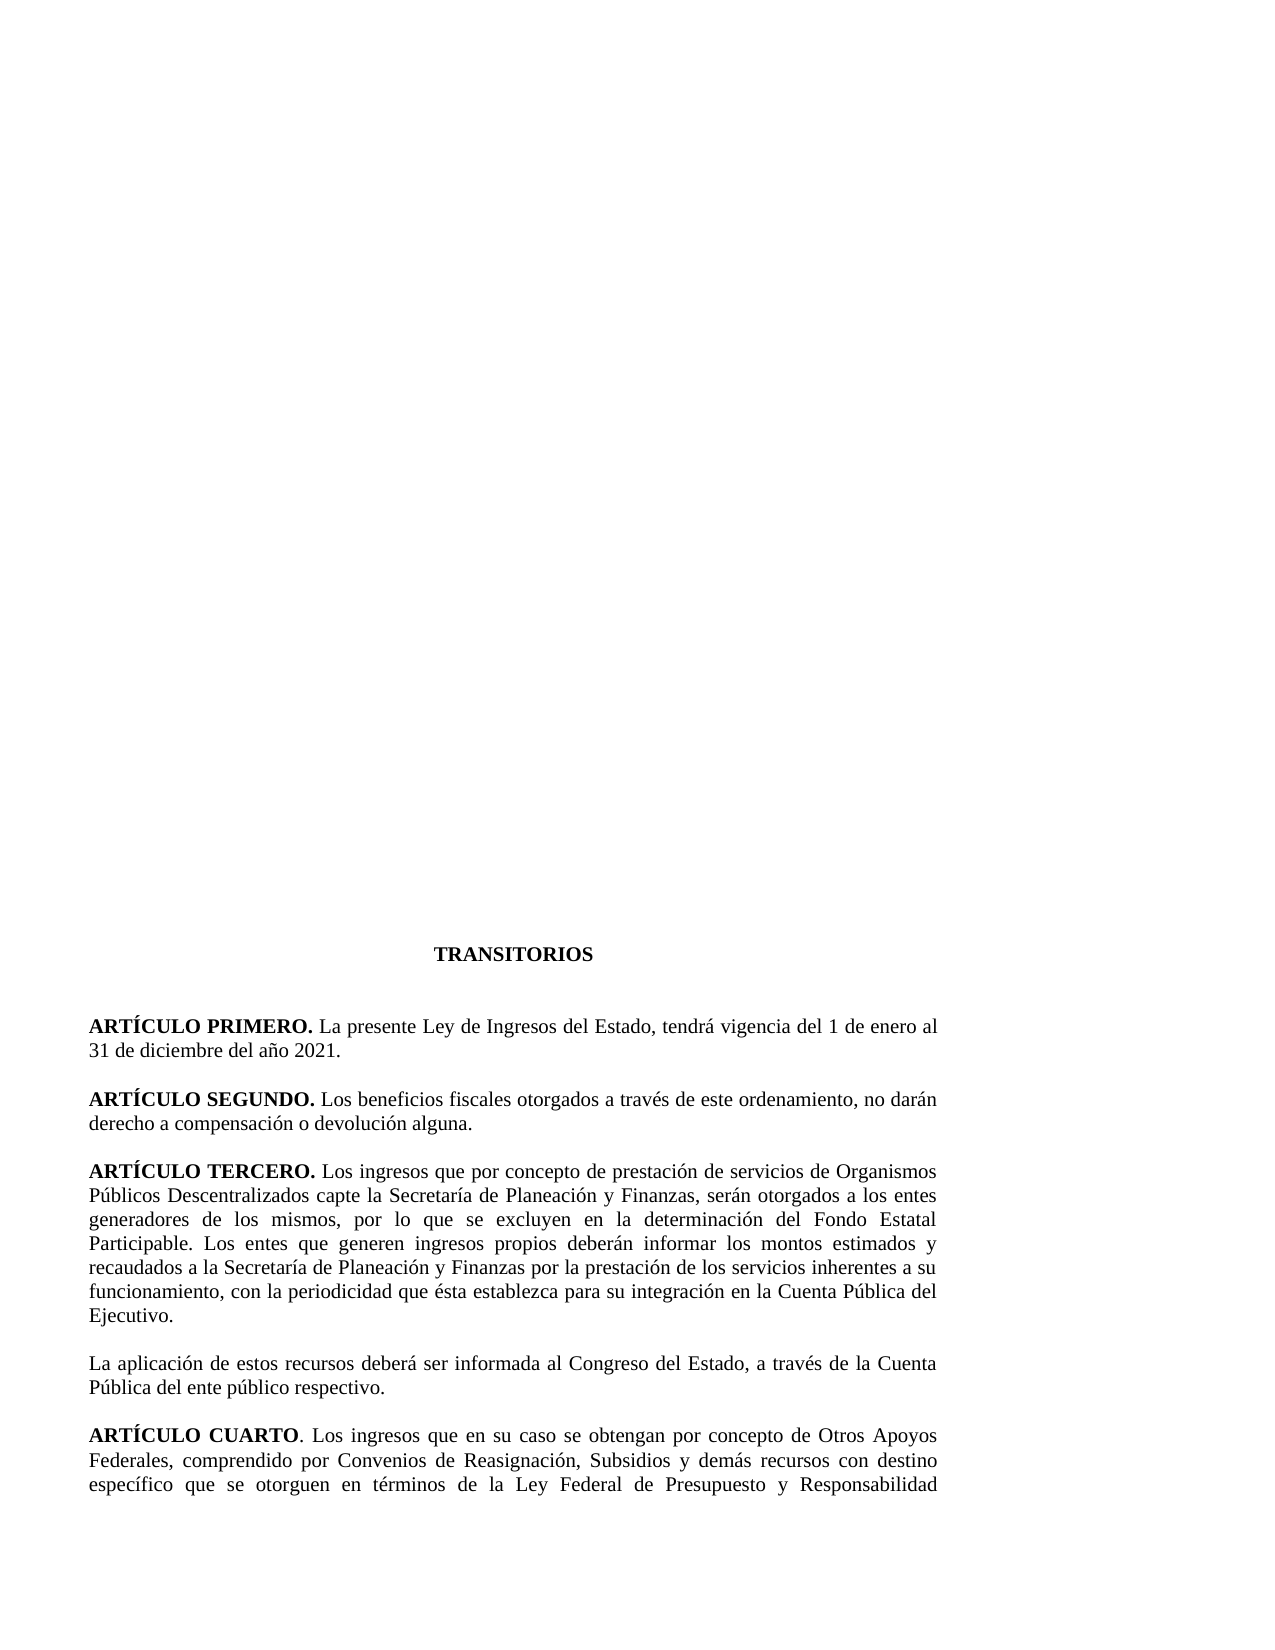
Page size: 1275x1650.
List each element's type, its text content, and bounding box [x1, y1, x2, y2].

text ARTÍCULO TERCERO. Los ingresos que por concepto de prestación de servicios de Organismos Públicos Descentralizados capte la Secretaría de Planeación y Finanzas, serán otorgados a los entes generadores de los mismos, por lo que se excluyen en la determinación del Fondo Estatal Participable. Los entes que generen ingresos propios deberán informar los montos estimados y recaudados a la Secretaría de Planeación y Finanzas por la prestación de los servicios inherentes a su funcionamiento, con la periodicidad que ésta establezca para su integración en la Cuenta Pública del Ejecutivo. [89, 1159, 938, 1327]
text ARTÍCULO PRIMERO. La presente Ley de Ingresos del Estado, tendrá vigencia del 1 de enero al 31 de diciembre del año 2021. [89, 1014, 938, 1062]
text TRANSITORIOS [89, 942, 938, 966]
text La aplicación de estos recursos deberá ser informada al Congreso del Estado, a través de la Cuenta Pública del ente público respectivo. [89, 1351, 938, 1399]
text ARTÍCULO SEGUNDO. Los beneficios fiscales otorgados a través de este ordenamiento, no darán derecho a compensación o devolución alguna. [89, 1087, 938, 1135]
